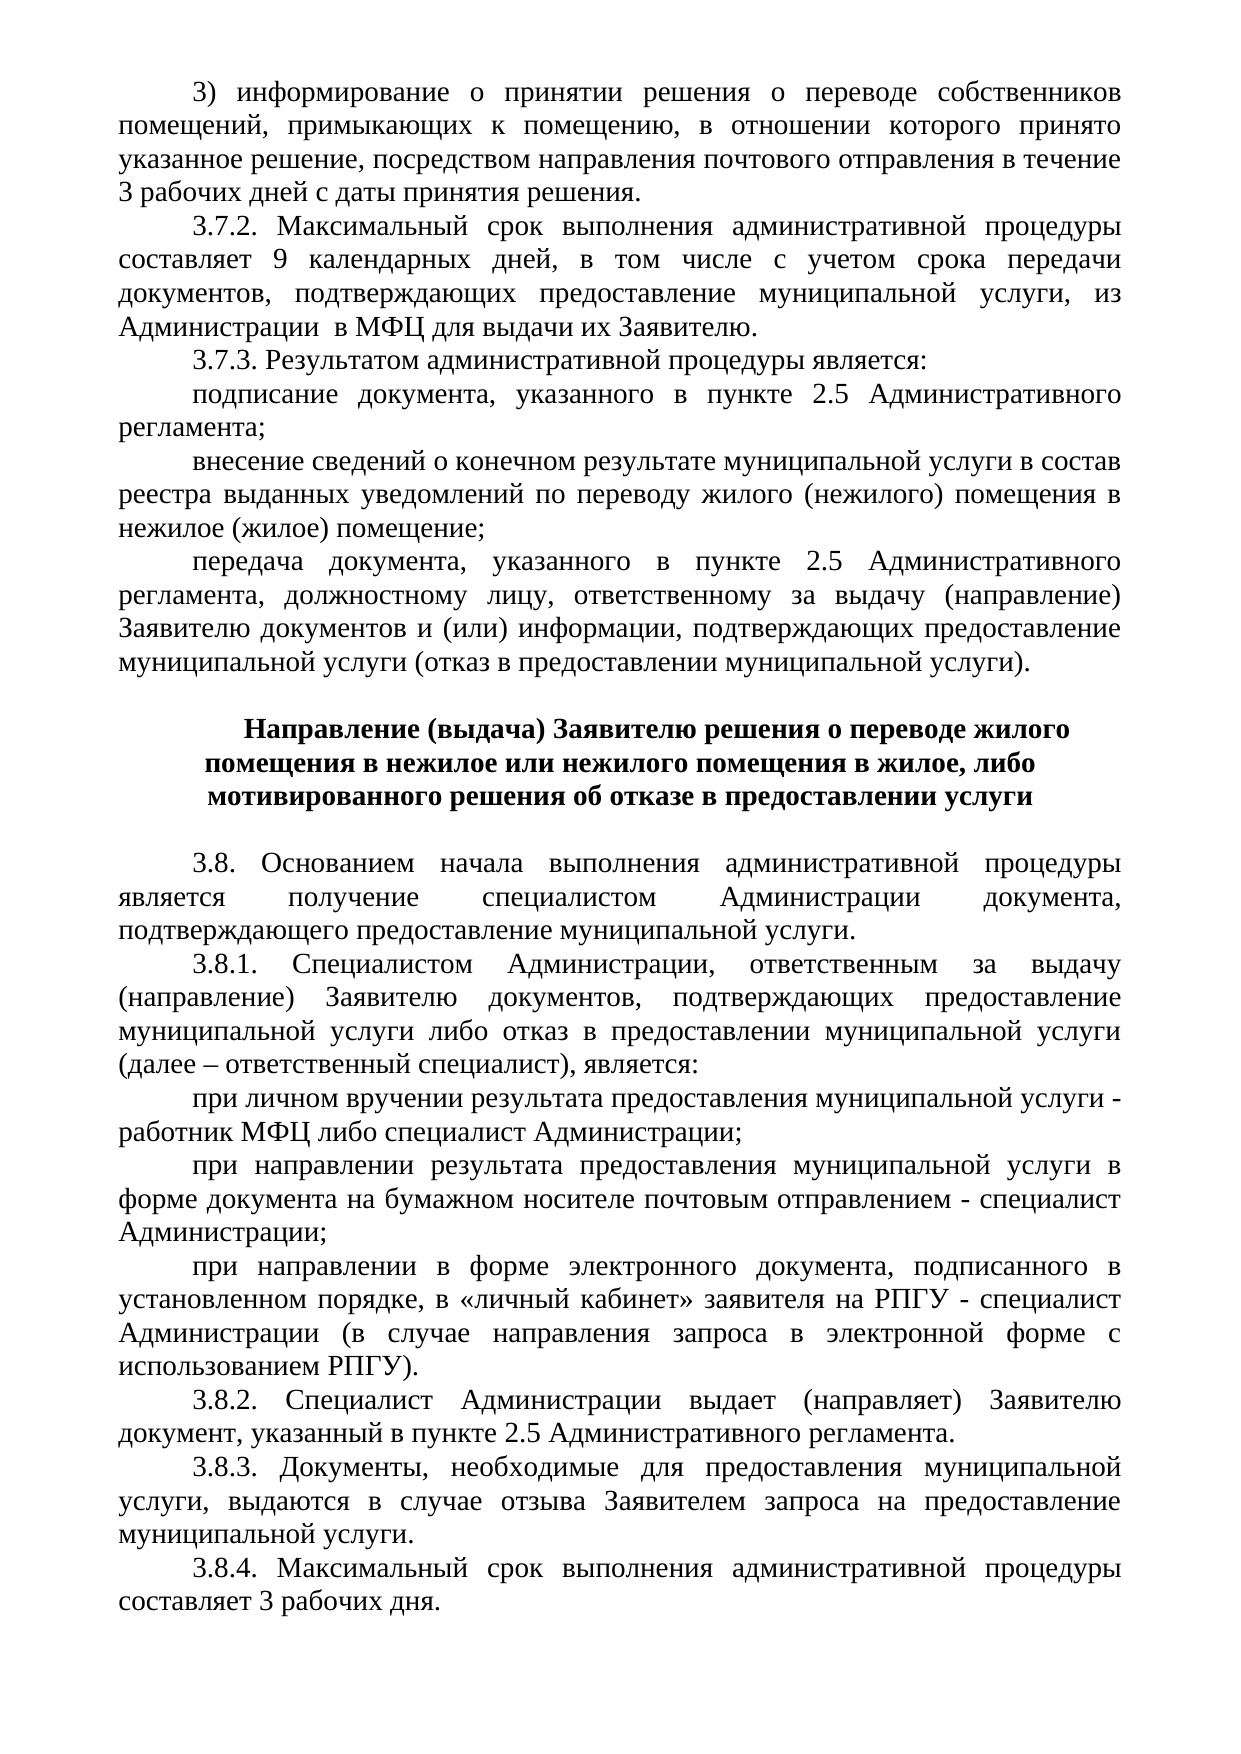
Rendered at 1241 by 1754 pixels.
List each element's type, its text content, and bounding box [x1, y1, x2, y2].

text при направлении в форме электронного документа, подписанного в установленном порядке, в «личный кабинет» заявителя на РПГУ - специалист Администрации (в случае направления запроса в электронной форме с использованием РПГУ). [118, 1248, 1122, 1382]
text 3.7.2. Максимальный срок выполнения административной процедуры составляет 9 календарных дней, в том числе с учетом срока передачи документов, подтверждающих предоставление муниципальной услуги, из Администрации в МФЦ для выдачи их Заявителю. [118, 208, 1122, 342]
text 3.8.4. Максимальный срок выполнения административной процедуры составляет 3 рабочих дня. [118, 1550, 1122, 1617]
text 3.8.2. Специалист Администрации выдает (направляет) Заявителю документ, указанный в пункте 2.5 Административного регламента. [118, 1382, 1122, 1449]
text Направление (выдача) Заявителю решения о переводе жилого помещения в нежилое или нежилого помещения в жилое, либо мотивированного решения об отказе в предоставлении услуги [118, 711, 1122, 812]
text при направлении результата предоставления муниципальной услуги в форме документа на бумажном носителе почтовым отправлением - специалист Администрации; [118, 1147, 1122, 1248]
text подписание документа, указанного в пункте 2.5 Административного регламента; [118, 376, 1122, 443]
text 3.7.3. Результатом административной процедуры является: [118, 342, 1122, 376]
text 3) информирование о принятии решения о переводе собственников помещений, примыкающих к помещению, в отношении которого принято указанное решение, посредством направления почтового отправления в течение 3 рабочих дней с даты принятия решения. [118, 74, 1122, 208]
text 3.8.1. Специалистом Администрации, ответственным за выдачу (направление) Заявителю документов, подтверждающих предоставление муниципальной услуги либо отказ в предоставлении муниципальной услуги (далее – ответственный специалист), является: [118, 946, 1122, 1080]
text 3.8. Основанием начала выполнения административной процедуры является получение специалистом Администрации документа, подтверждающего предоставление муниципальной услуги. [118, 845, 1122, 946]
text внесение сведений о конечном результате муниципальной услуги в состав реестра выданных уведомлений по переводу жилого (нежилого) помещения в нежилое (жилое) помещение; [118, 443, 1122, 543]
text передача документа, указанного в пункте 2.5 Административного регламента, должностному лицу, ответственному за выдачу (направление) Заявителю документов и (или) информации, подтверждающих предоставление муниципальной услуги (отказ в предоставлении муниципальной услуги). [118, 543, 1122, 678]
text 3.8.3. Документы, необходимые для предоставления муниципальной услуги, выдаются в случае отзыва Заявителем запроса на предоставление муниципальной услуги. [118, 1449, 1122, 1550]
text при личном вручении результата предоставления муниципальной услуги - работник МФЦ либо специалист Администрации; [118, 1080, 1122, 1147]
